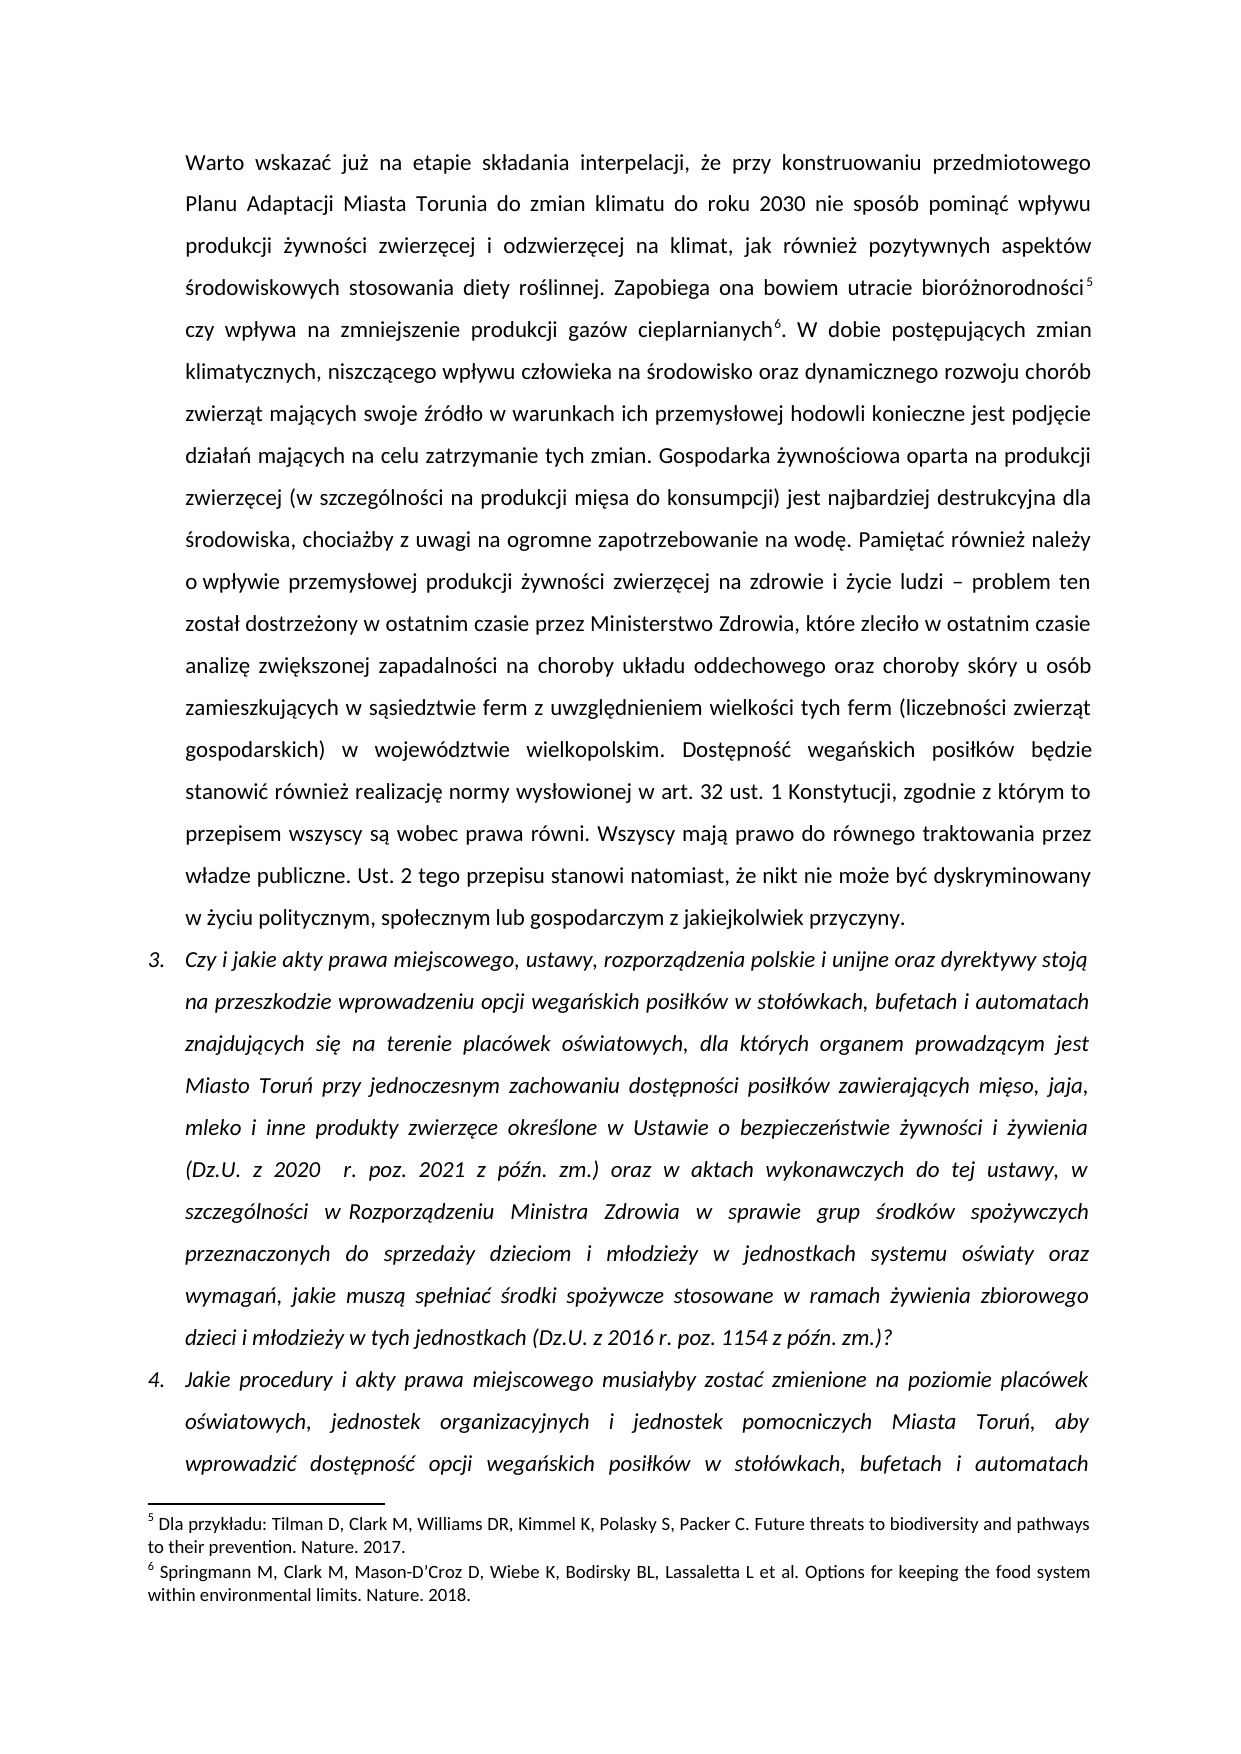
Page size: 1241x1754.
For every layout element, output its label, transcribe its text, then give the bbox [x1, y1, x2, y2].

list Czy i jakie akty prawa miejscowego, ustawy, rozporządzenia polskie i unijne oraz dyrektywy stoją na przeszkodzie wprowadzeniu opcji wegańskich posiłków w stołówkach, bufetach i automatach znajdujących się na terenie placówek oświatowych, dla których organem prowadzącym jest Miasto Toruń przy jednoczesnym zachowaniu dostępności posiłków zawierających mięso, jaja, mleko i inne produkty zwierzęce określone w Ustawie o bezpieczeństwie żywności i żywienia (Dz.U. z 2020 r. poz. 2021 z późn. zm.) oraz w aktach wykonawczych do tej ustawy, w szczególności w Rozporządzeniu Ministra Zdrowia w sprawie grup środków spożywczych przeznaczonych do sprzedaży dzieciom i młodzieży w jednostkach systemu oświaty oraz wymagań, jakie muszą spełniać środki spożywcze stosowane w ramach żywienia zbiorowego dzieci i młodzieży w tych jednostkach (Dz.U. z 2016 r. poz. 1154 z późn. zm.)? [148, 945, 1093, 1351]
text Warto wskazać już na etapie składania interpelacji, że przy konstruowaniu przedmiotowego Planu Adaptacji Miasta Torunia do zmian klimatu do roku 2030 nie sposób pominąć wpływu produkcji żywności zwierzęcej i odzwierzęcej na klimat, jak również pozytywnych aspektów środowiskowych stosowania diety roślinnej. Zapobiega ona bowiem utracie bioróżnorodności czy wpływa na zmniejszenie produkcji gazów cieplarnianych. W dobie postępujących zmian klimatycznych, niszczącego wpływu człowieka na środowisko oraz dynamicznego rozwoju chorób zwierząt mających swoje źródło w warunkach ich przemysłowej hodowli konieczne jest podjęcie działań mających na celu zatrzymanie tych zmian. Gospodarka żywnościowa oparta na produkcji zwierzęcej (w szczególności na produkcji mięsa do konsumpcji) jest najbardziej destrukcyjna dla środowiska, chociażby z uwagi na ogromne zapotrzebowanie na wodę. Pamiętać również należy o wpływie przemysłowej produkcji żywności zwierzęcej na zdrowie i życie ludzi – problem ten został dostrzeżony w ostatnim czasie przez Ministerstwo Zdrowia, które zleciło w ostatnim czasie analizę zwiększonej zapadalności na choroby układu oddechowego oraz choroby skóry u osób zamieszkujących w sąsiedztwie ferm z uwzględnieniem wielkości tych ferm (liczebności zwierząt gospodarskich) w województwie wielkopolskim. Dostępność wegańskich posiłków będzie stanowić również realizację normy wysłowionej w art. 32 ust. 1 Konstytucji, zgodnie z którym to przepisem wszyscy są wobec prawa równi. Wszyscy mają prawo do równego traktowania przez władze publiczne. Ust. 2 tego przepisu stanowi natomiast, że nikt nie może być dyskryminowany w życiu politycznym, społecznym lub gospodarczym z jakiejkolwiek przyczyny. [185, 148, 1093, 931]
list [148, 1365, 1093, 1477]
